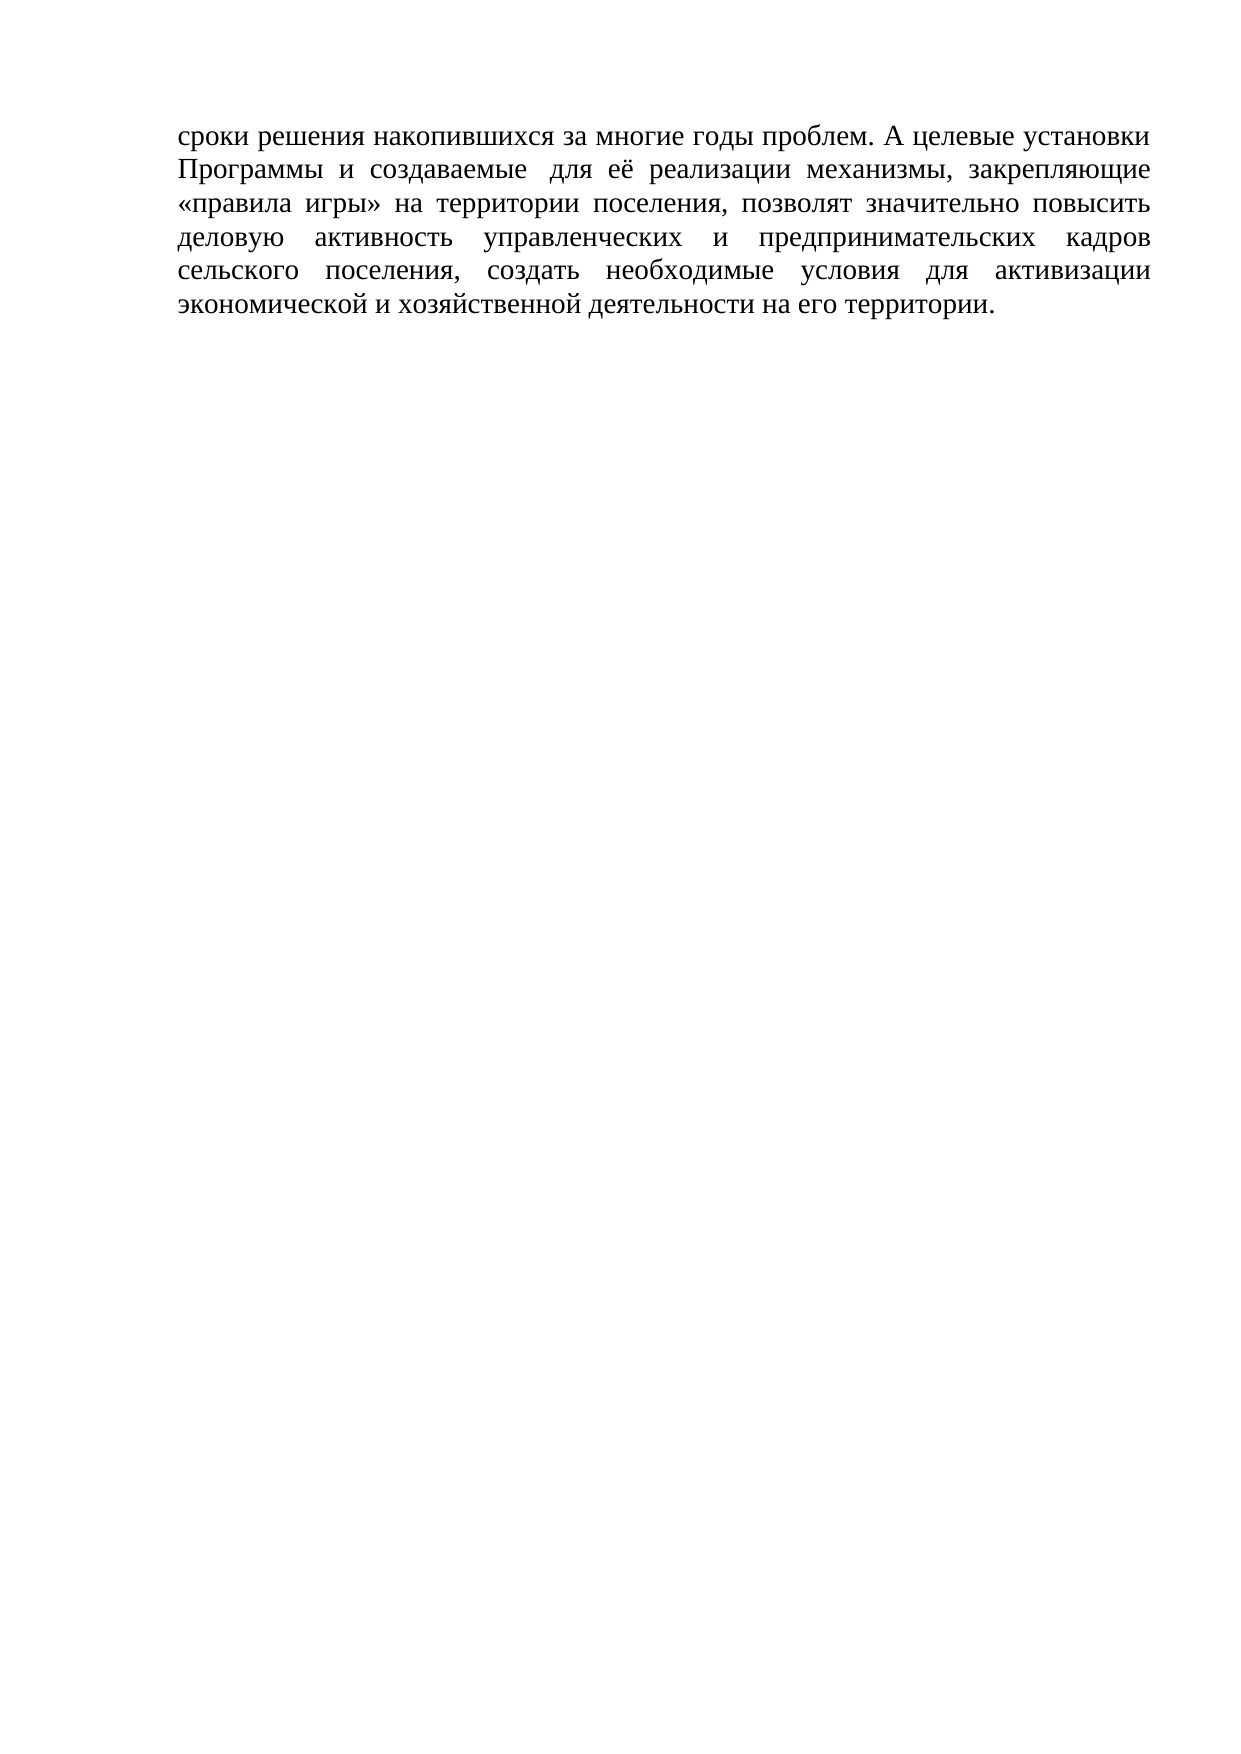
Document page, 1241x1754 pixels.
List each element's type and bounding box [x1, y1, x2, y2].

text [177, 118, 1152, 319]
